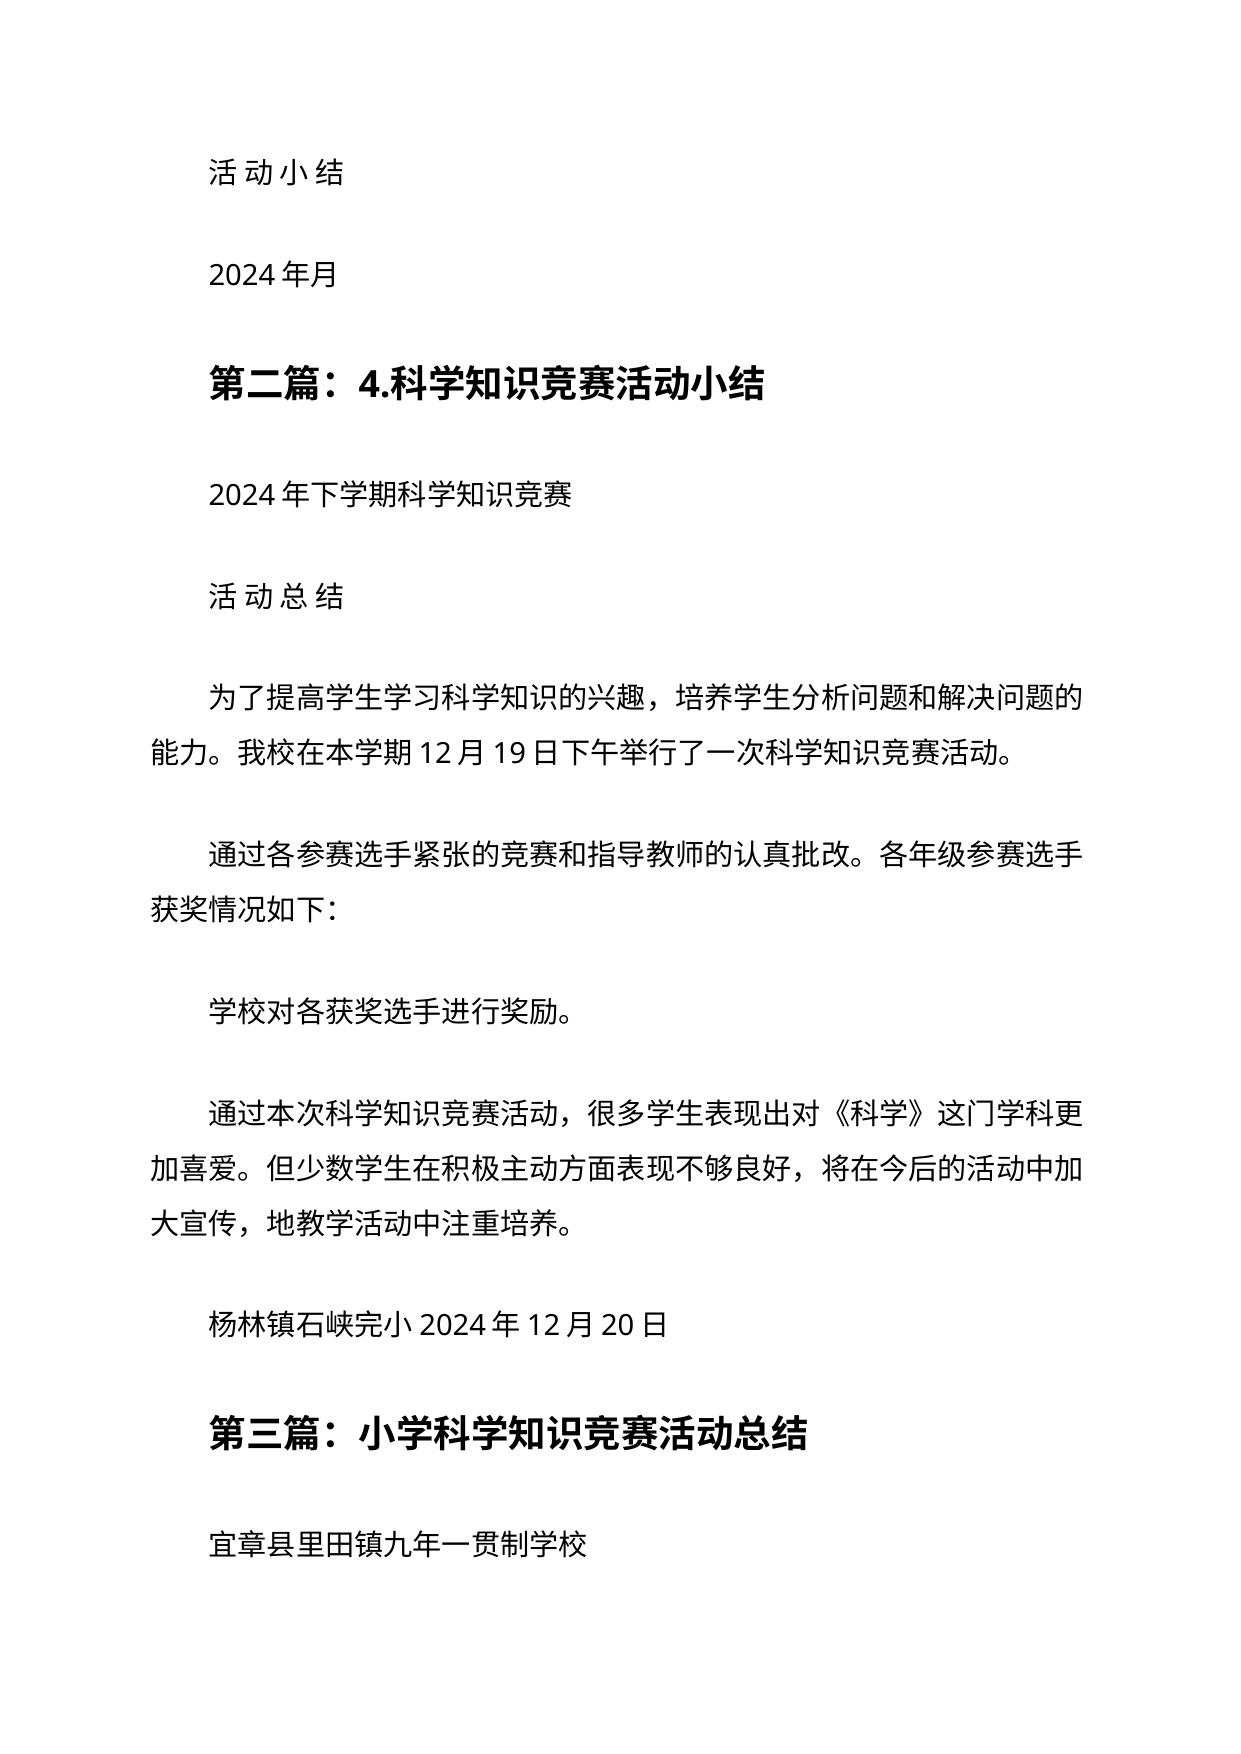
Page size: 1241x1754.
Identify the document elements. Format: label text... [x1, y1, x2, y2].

text 活 动 小 结 [150, 150, 1090, 192]
text 宜章县里田镇九年一贯制学校 [150, 1521, 1090, 1564]
text 第二篇：4.科学知识竞赛活动小结 [150, 354, 1090, 408]
text 杨林镇石峡完小 2024年12月20日 [150, 1302, 1090, 1344]
text 为了提高学生学习科学知识的兴趣，培养学生分析问题和解决问题的能力。我校在本学期12月19日下午举行了一次科学知识竞赛活动。 [150, 675, 1090, 772]
text 通过各参赛选手紧张的竞赛和指导教师的认真批改。各年级参赛选手获奖情况如下： [150, 832, 1090, 929]
text 2024年下学期科学知识竞赛 [150, 471, 1090, 514]
text 第三篇：小学科学知识竞赛活动总结 [150, 1404, 1090, 1458]
text 学校对各获奖选手进行奖励。 [150, 989, 1090, 1031]
text 通过本次科学知识竞赛活动，很多学生表现出对《科学》这门学科更加喜爱。但少数学生在积极主动方面表现不够良好，将在今后的活动中加大宣传，地教学活动中注重培养。 [150, 1090, 1090, 1242]
text 2024年月 [150, 252, 1090, 294]
text 活 动 总 结 [150, 573, 1090, 616]
